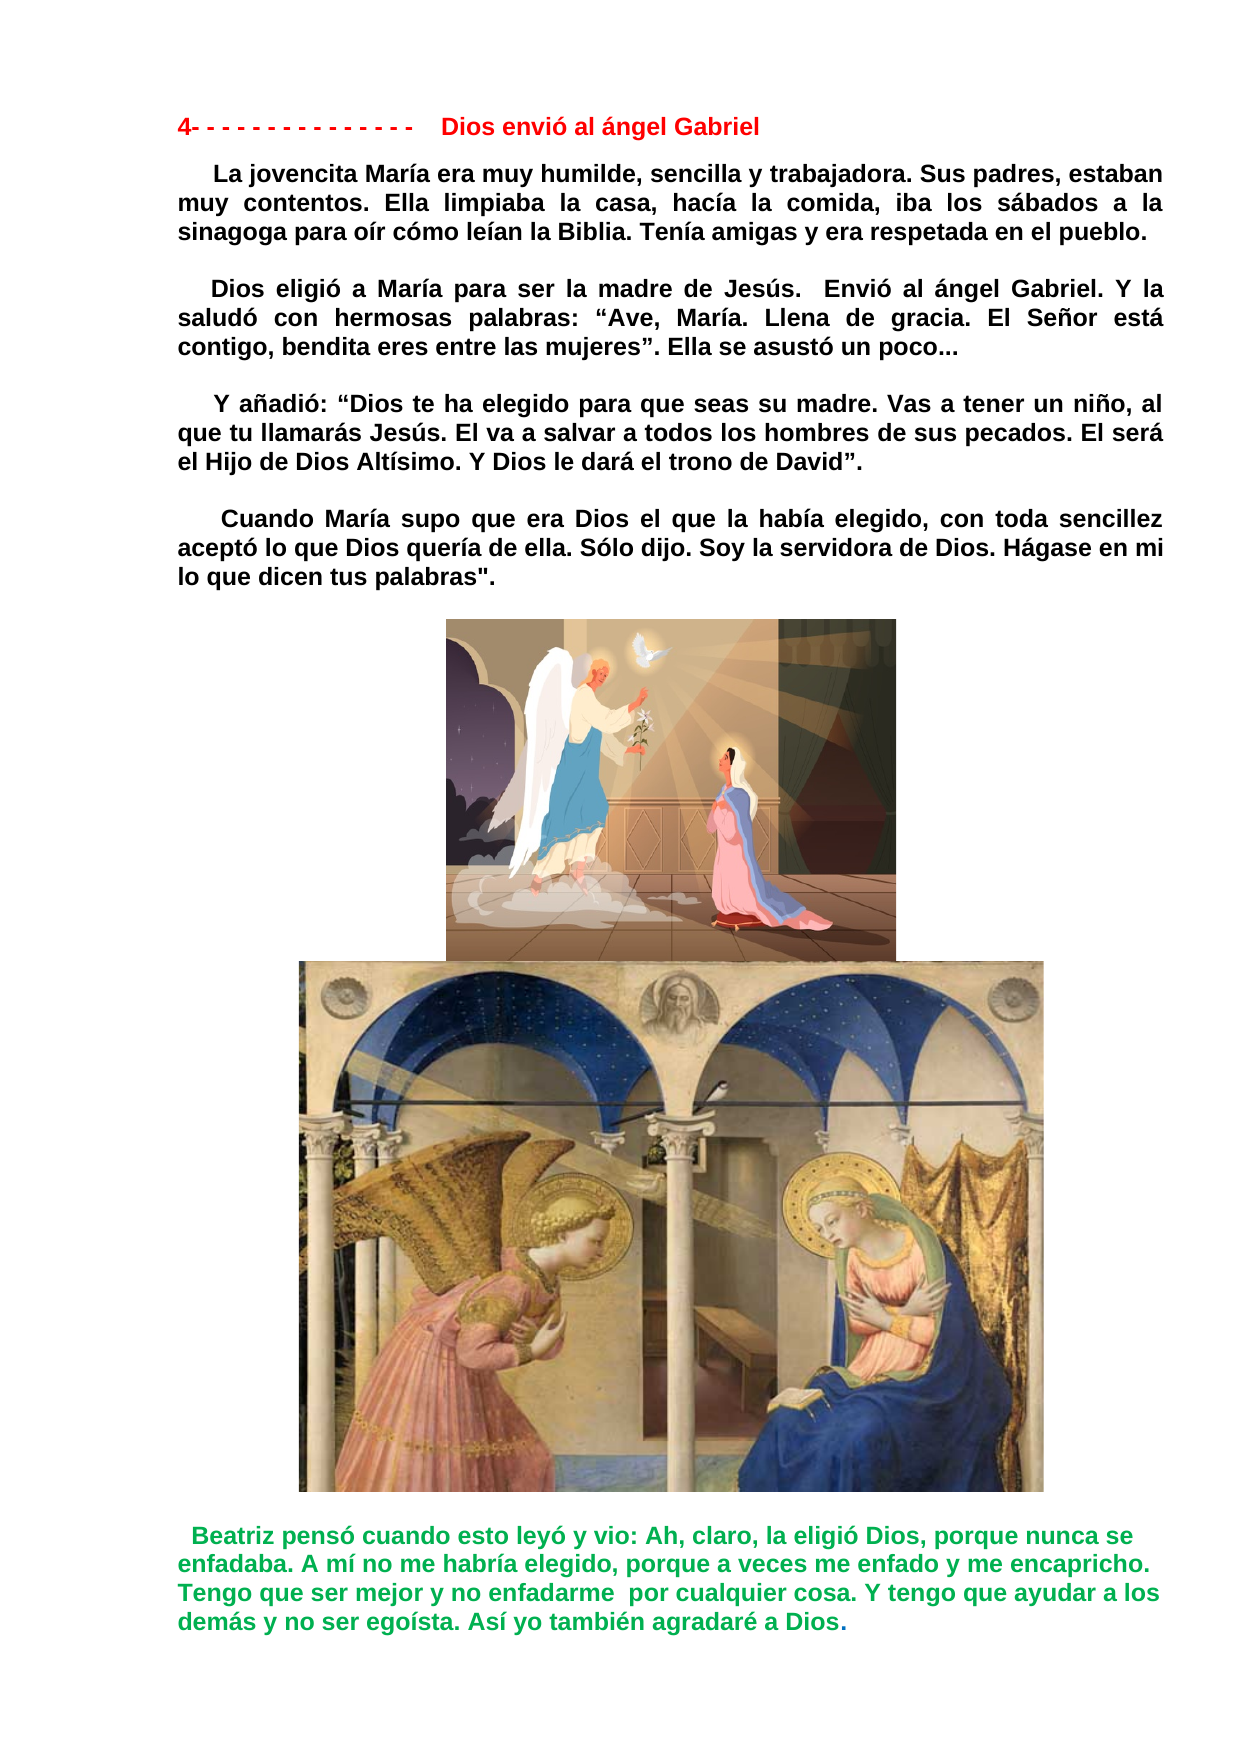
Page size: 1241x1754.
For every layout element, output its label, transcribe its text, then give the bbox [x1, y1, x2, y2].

text Beatriz pensó cuando esto leyó y vio: Ah, claro, la eligió Dios, porque nunca se enfadaba. A mí no me habría elegido, porque a veces me enfado y me encapricho. Tengo que ser mejor y no enfadarme por cualquier cosa. Y tengo que ayudar a los demás y no ser egoísta. Así yo también agradaré a Dios. [177, 1521, 1165, 1636]
text Cuando María supo que era Dios el que la había elegido, con toda sencillez aceptó lo que Dios quería de ella. Sólo dijo. Soy la servidora de Dios. Hágase en mi lo que dicen tus palabras". [177, 504, 1165, 591]
text Y añadió: “Dios te ha elegido para que seas su madre. Vas a tener un niño, al que tu llamarás Jesús. El va a salvar a todos los hombres de sus pecados. El será el Hijo de Dios Altísimo. Y Dios le dará el trono de David”. [177, 389, 1165, 476]
list 4- - - - - - - - - - - - - - - Dios envió al ángel Gabriel [177, 112, 1165, 141]
picture [298, 619, 1044, 1492]
text La jovencita María era muy humilde, sencilla y trabajadora. Sus padres, estaban muy contentos. Ella limpiaba la casa, hacía la comida, iba los sábados a la sinagoga para oír cómo leían la Biblia. Tenía amigas y era respetada en el pueblo. [177, 159, 1165, 246]
text Dios eligió a María para ser la madre de Jesús. Envió al ángel Gabriel. Y la saludó con hermosas palabras: “Ave, María. Llena de gracia. El Señor está contigo, bendita eres entre las mujeres”. Ella se asustó un poco... [177, 274, 1165, 361]
